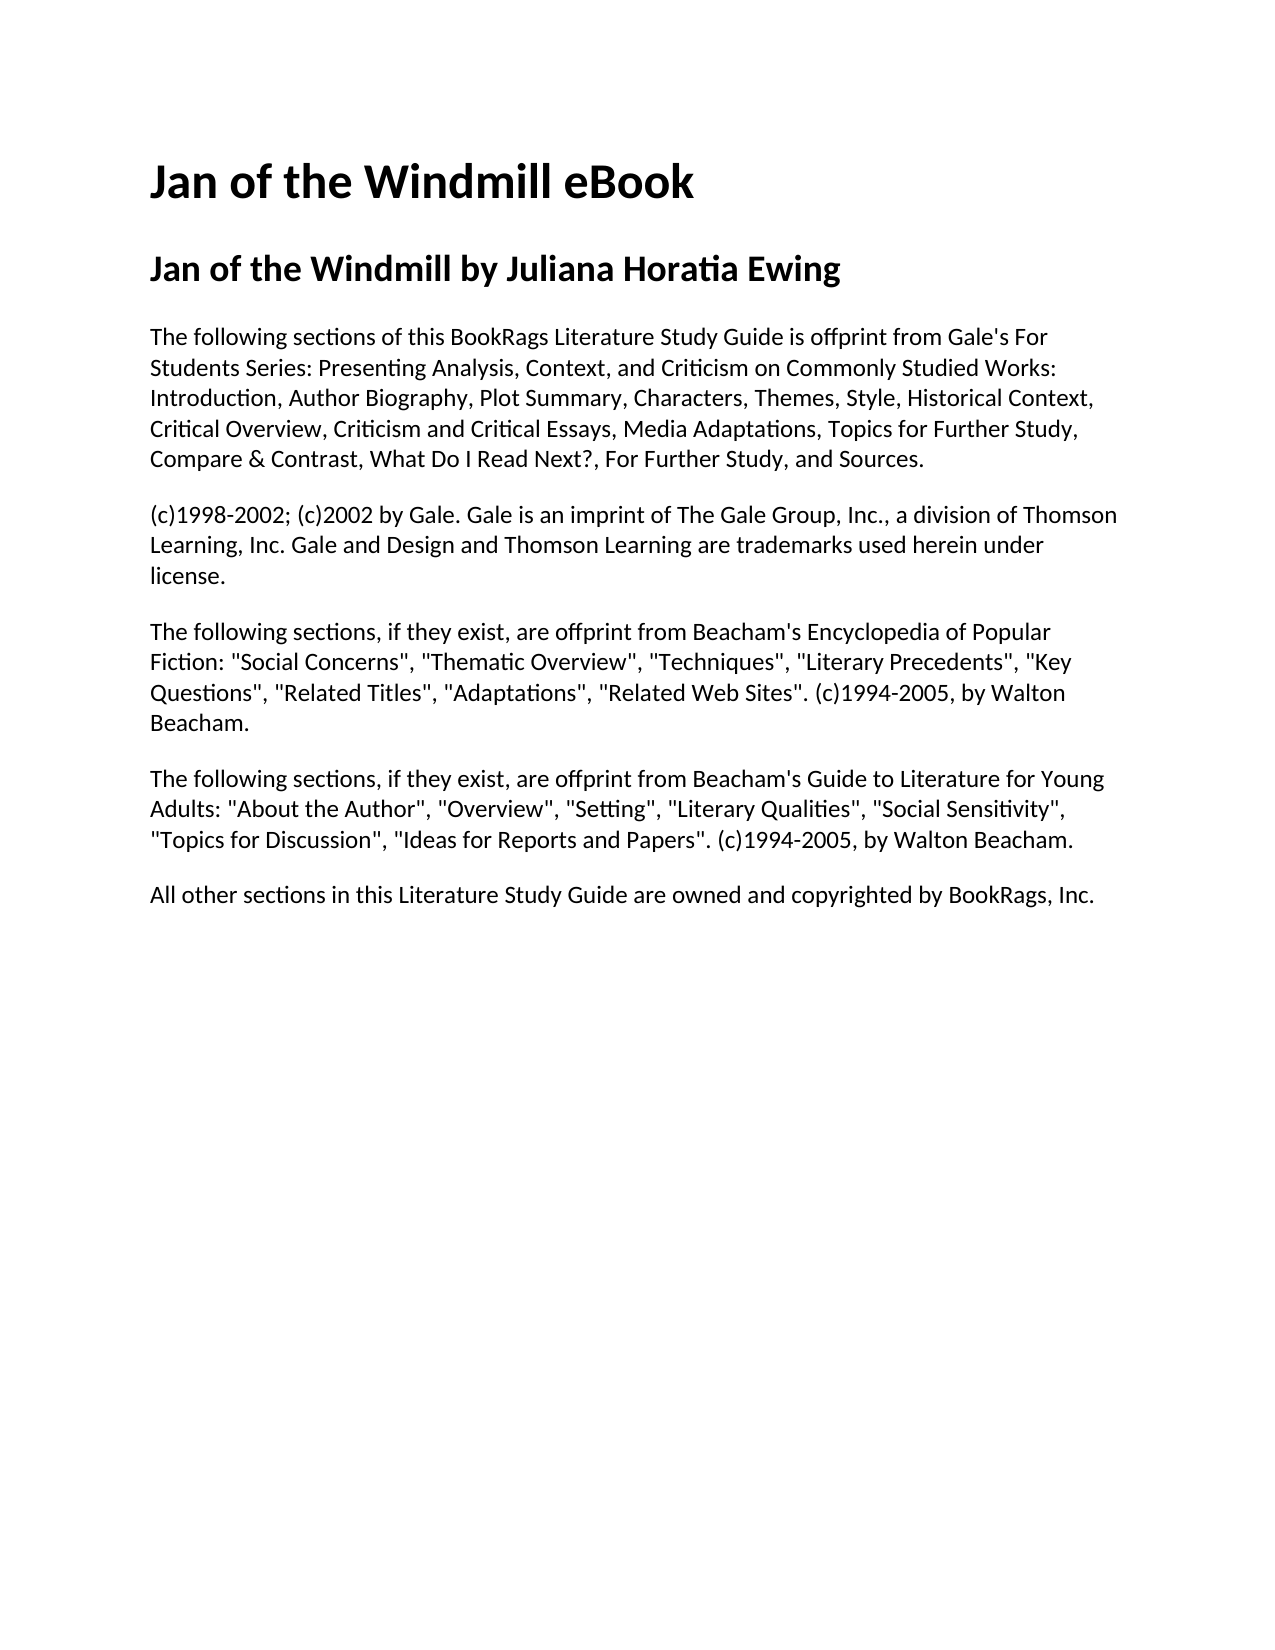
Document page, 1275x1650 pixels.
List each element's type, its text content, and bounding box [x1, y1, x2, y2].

text Jan of the Windmill eBook [150, 150, 1125, 211]
text All other sections in this Literature Study Guide are owned and copyrighted by BookRags, Inc. [150, 879, 1125, 910]
text The following sections, if they exist, are offprint from Beacham's Guide to Literature for Young Adults: "About the Author", "Overview", "Setting", "Literary Qualities", "Social Sensitivity", "Topics for Discussion", "Ideas for Reports and Papers". (c)1994-2005, by Walton Beacham. [150, 763, 1125, 854]
text The following sections, if they exist, are offprint from Beacham's Encyclopedia of Popular Fiction: "Social Concerns", "Thematic Overview", "Techniques", "Literary Precedents", "Key Questions", "Related Titles", "Adaptations", "Related Web Sites". (c)1994-2005, by Walton Beacham. [150, 616, 1125, 738]
text Jan of the Windmill by Juliana Horatia Ewing [150, 244, 1125, 290]
text The following sections of this BookRags Literature Study Guide is offprint from Gale's For Students Series: Presenting Analysis, Context, and Criticism on Commonly Studied Works: Introduction, Author Biography, Plot Summary, Characters, Themes, Style, Historical Context, Critical Overview, Criticism and Critical Essays, Media Adaptations, Topics for Further Study, Compare & Contrast, What Do I Read Next?, For Further Study, and Sources. [150, 322, 1125, 474]
text (c)1998-2002; (c)2002 by Gale. Gale is an imprint of The Gale Group, Inc., a division of Thomson Learning, Inc. Gale and Design and Thomson Learning are trademarks used herein under license. [150, 499, 1125, 591]
